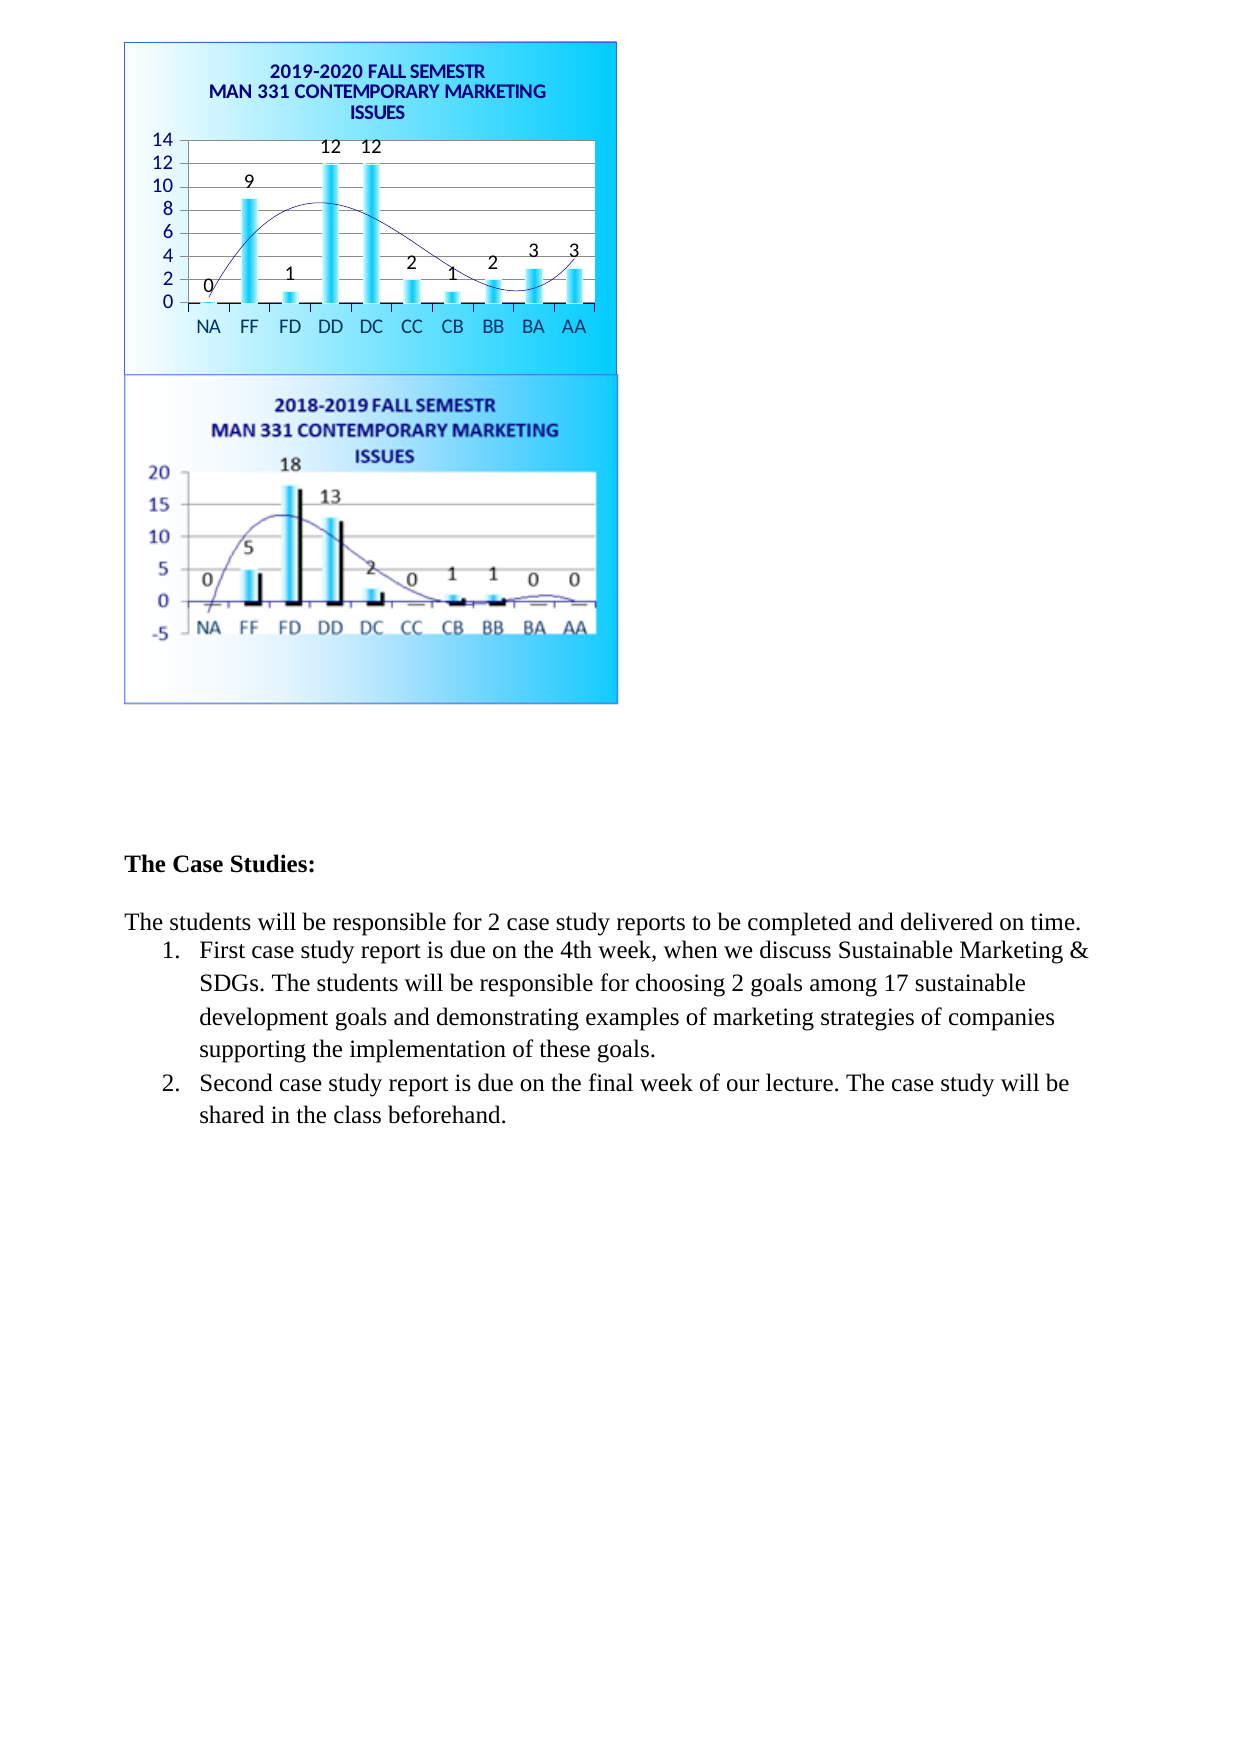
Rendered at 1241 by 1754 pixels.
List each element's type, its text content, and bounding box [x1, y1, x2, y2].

list First case study report is due on the 4th week, when we discuss Sustainable Marketing & SDGs. The students will be responsible for choosing 2 goals among 17 sustainable development goals and demonstrating examples of marketing strategies of companies supporting the implementation of these goals. [162, 936, 1092, 1063]
picture [124, 374, 620, 706]
text The students will be responsible for 2 case study reports to be completed and delivered on time. [124, 907, 1092, 936]
list Second case study report is due on the final week of our lecture. The case study will be shared in the class beforehand. [162, 1068, 1092, 1129]
text The Case Studies: [124, 849, 1092, 878]
